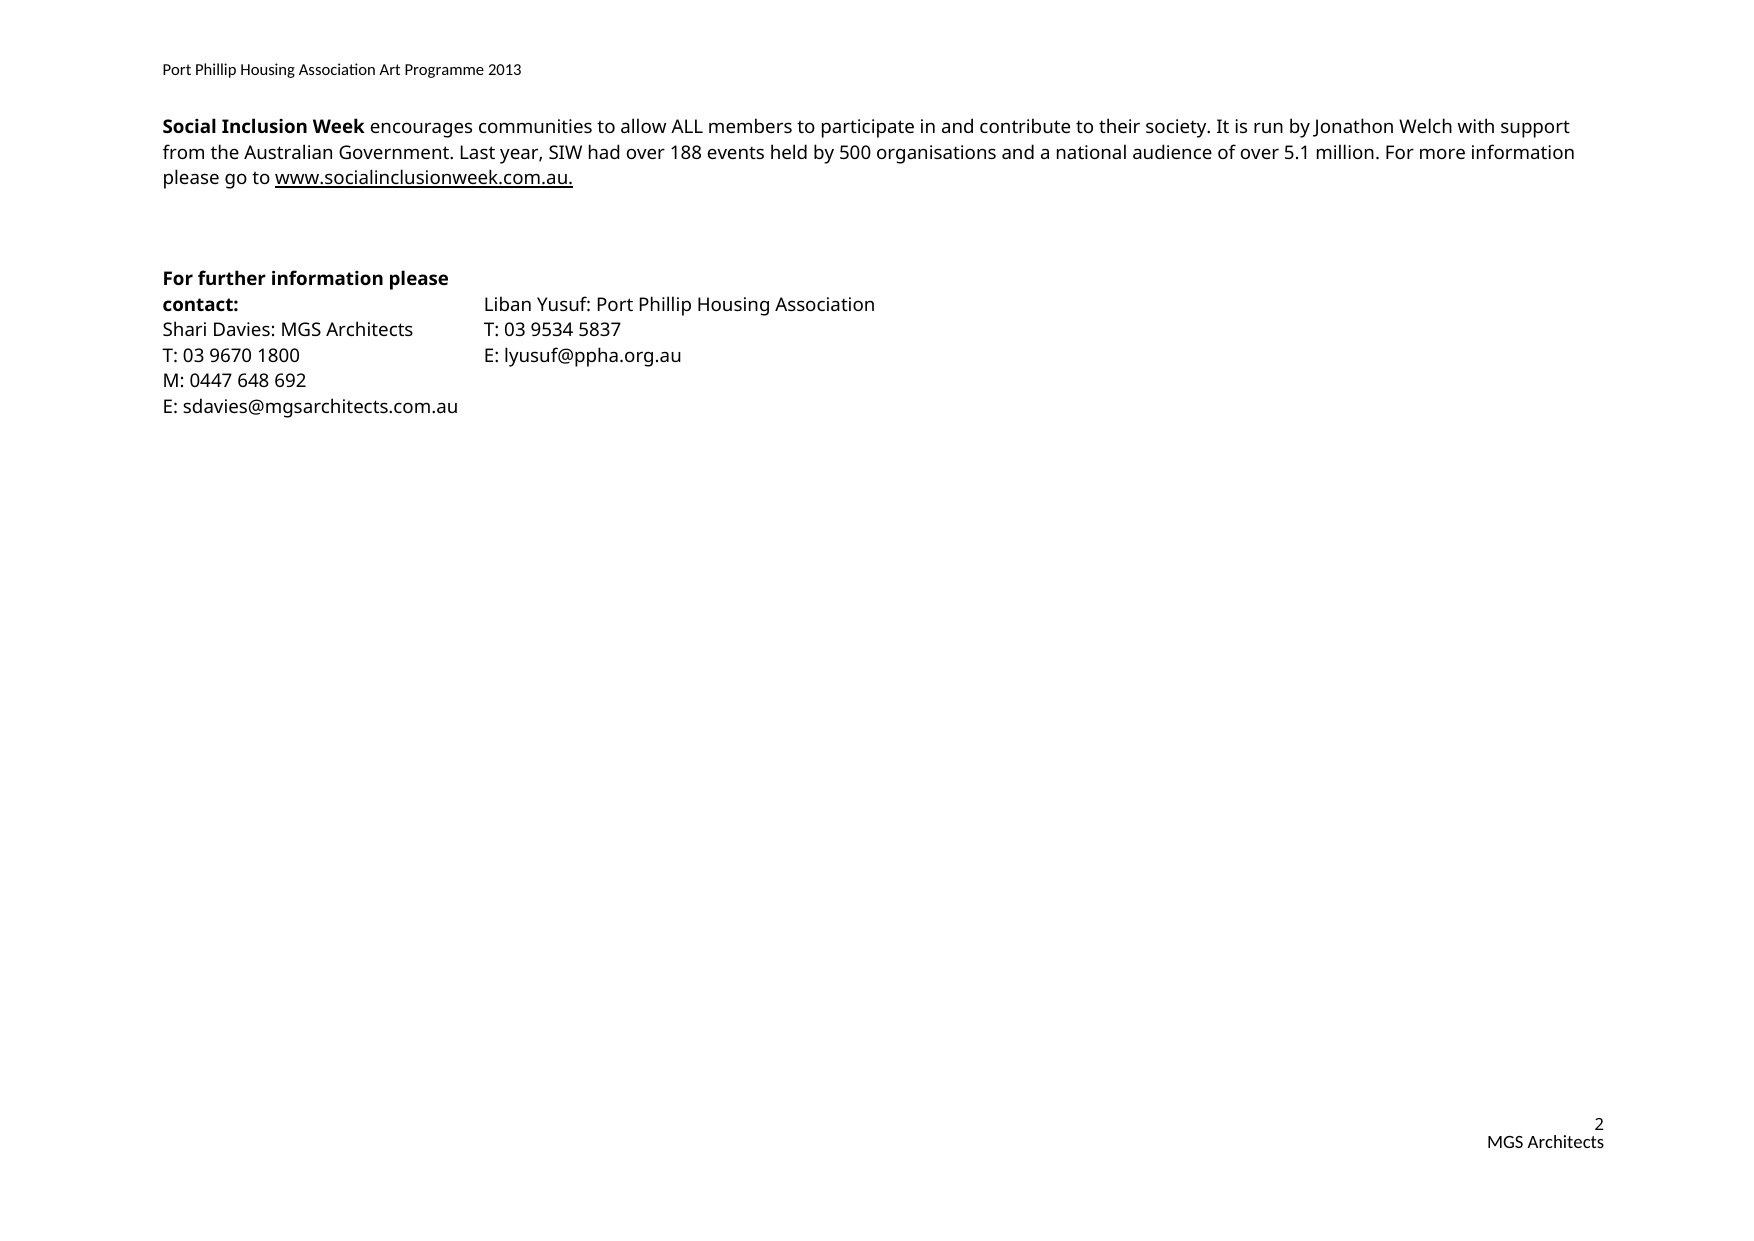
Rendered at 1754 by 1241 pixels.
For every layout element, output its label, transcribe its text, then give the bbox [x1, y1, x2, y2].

table_header For further information please contact: Shari Davies: MGS Architects T: 03 9670 1800 M: 0447 648 692 E: sdavies@mgsarchitects.com.au [151, 266, 472, 444]
text Social Inclusion Week encourages communities to allow ALL members to participate in and contribute to their society. It is run by Jonathon Welch with support from the Australian Government. Last year, SIW had over 188 events held by 500 organisations and a national audience of over 5.1 million. For more information please go to www.socialinclusionweek.com.au. [162, 113, 1604, 190]
table_header Liban Yusuf: Port Phillip Housing Association T: 03 9534 5837 E: lyusuf@ppha.org.au [473, 266, 1615, 444]
